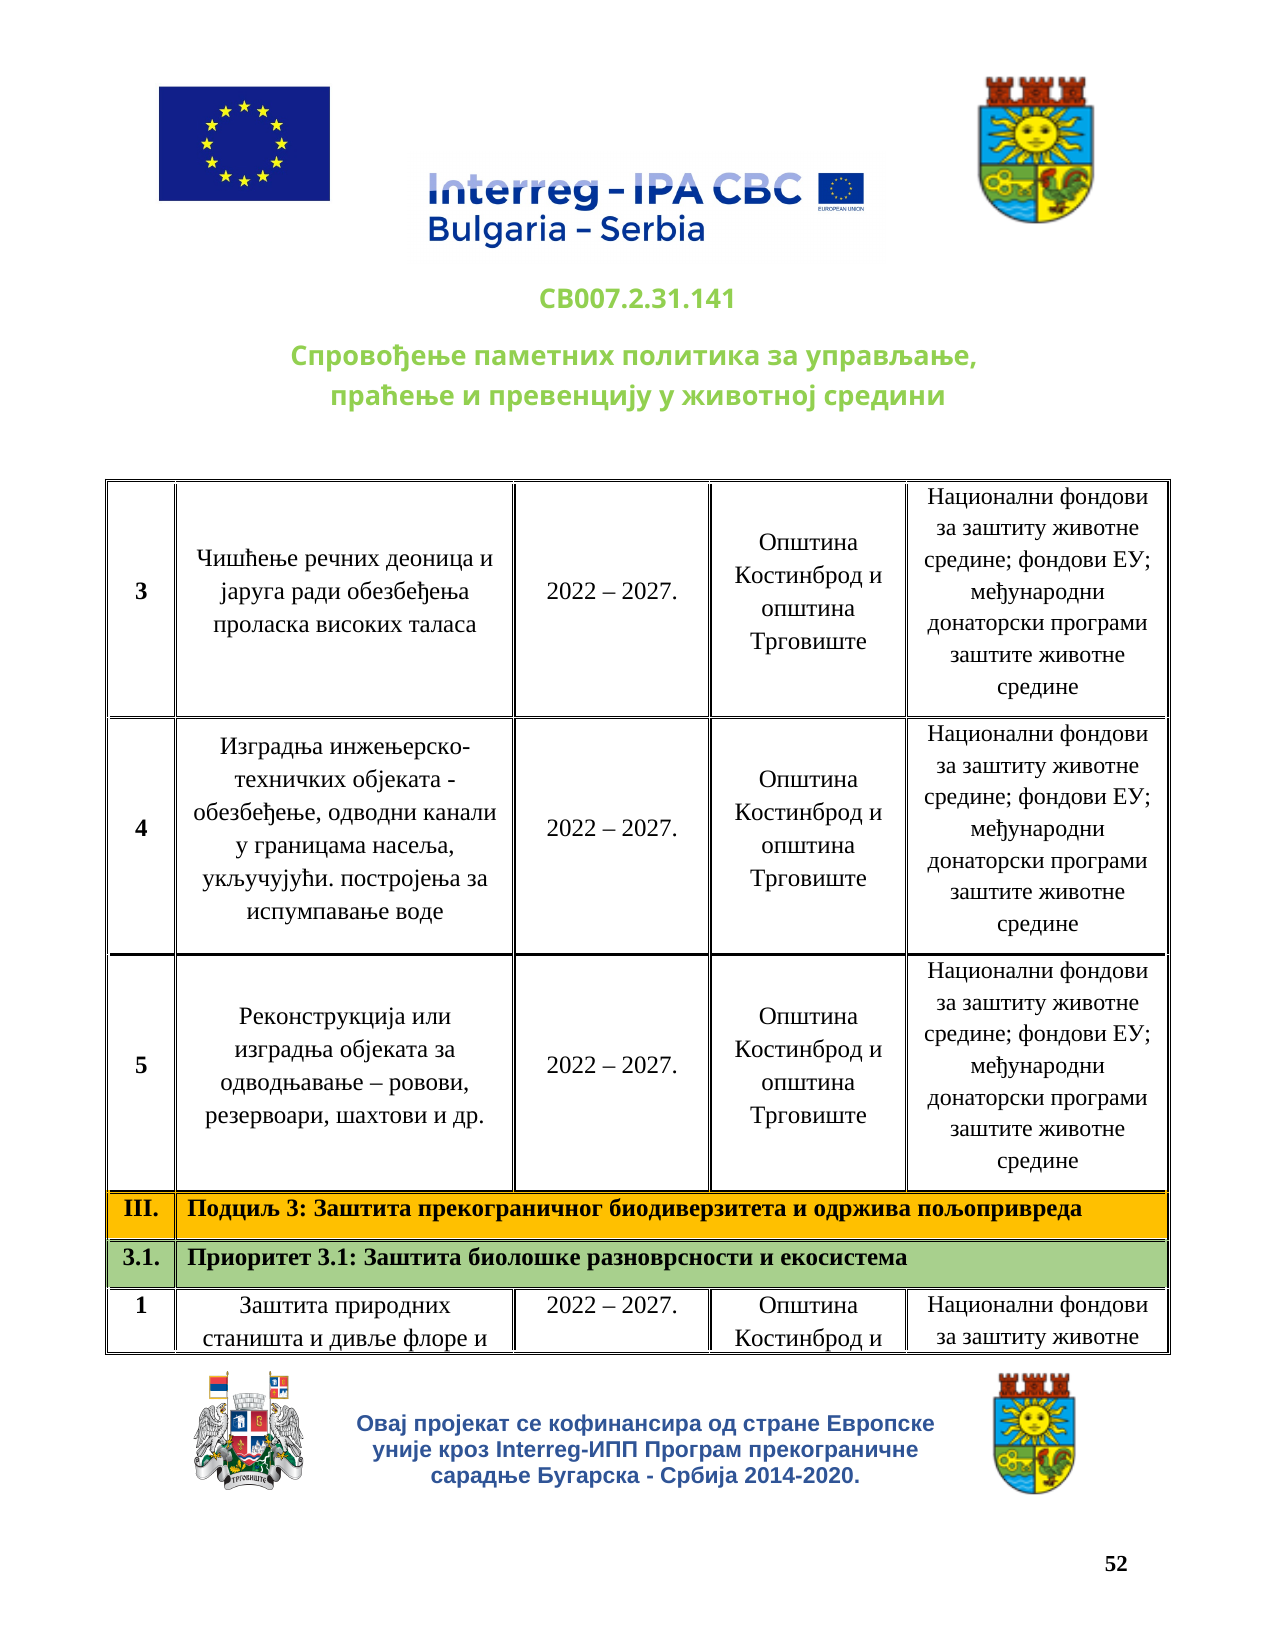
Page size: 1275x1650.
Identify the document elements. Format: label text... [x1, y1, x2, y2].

table_cell Општина Костинброд и општина Трговиште [710, 1290, 907, 1352]
table_cell 5 [106, 953, 174, 1190]
table_cell Национални фондови за заштиту животне средине; фондови ЕУ; међународни донаторски програми заштите животне средине [908, 953, 1169, 1190]
table_cell Заштита природних станишта и дивље флоре и фауне [176, 1288, 514, 1352]
table_cell 3.1. [108, 1239, 174, 1287]
table_cell Реконструкција или изградња објеката за одводњавање – ровови, резервоари, шахтови и др. [177, 956, 512, 1190]
table_cell 2022 – 2027. [514, 480, 710, 716]
table_cell Општина Костинброд и општина Трговиште [712, 956, 905, 1190]
table_cell 2022 – 2027. [516, 956, 708, 1190]
table_cell 4 [106, 716, 176, 953]
picture [155, 83, 333, 204]
picture [407, 151, 886, 264]
table_cell III. [108, 1190, 174, 1238]
table_cell Национални фондови за заштиту животне средине; фондови ЕУ; међународни донаторски програми заштите животне средине [907, 482, 1167, 716]
picture [193, 1371, 304, 1490]
picture [988, 1371, 1080, 1498]
table_cell Национални фондови за заштиту животне средине; фондови ЕУ; међународни донаторски програми заштите животне средине [907, 1287, 1169, 1352]
table_cell Национални фондови за заштиту животне средине; фондови ЕУ; међународни донаторски програми заштите животне средине [907, 716, 1169, 953]
table_cell 2022 – 2027. [514, 1288, 710, 1352]
table_cell 3 [108, 482, 176, 716]
table_cell 2022 – 2027. [516, 719, 708, 953]
table_cell Чишћење речних деоница и јаруга ради обезбеђења проласка високих таласа [176, 480, 514, 716]
table_cell Општина Костинброд и општина Трговиште [710, 482, 907, 716]
table_cell Подциљ 3: Заштита прекограничног биодиверзитета и одржива пољопривреда [177, 1190, 1168, 1238]
table_cell Изградња инжењерско-техничких објеката - обезбеђење, одводни канали у границама насеља, укључујући. постројења за испумпавање воде [177, 719, 512, 953]
table_cell 1 [106, 1287, 176, 1352]
table_cell Приоритет 3.1: Заштита биолошке разноврсности и екосистема [177, 1239, 1168, 1287]
table_cell Општина Костинброд и општина Трговиште [712, 719, 905, 953]
picture [971, 73, 1102, 228]
